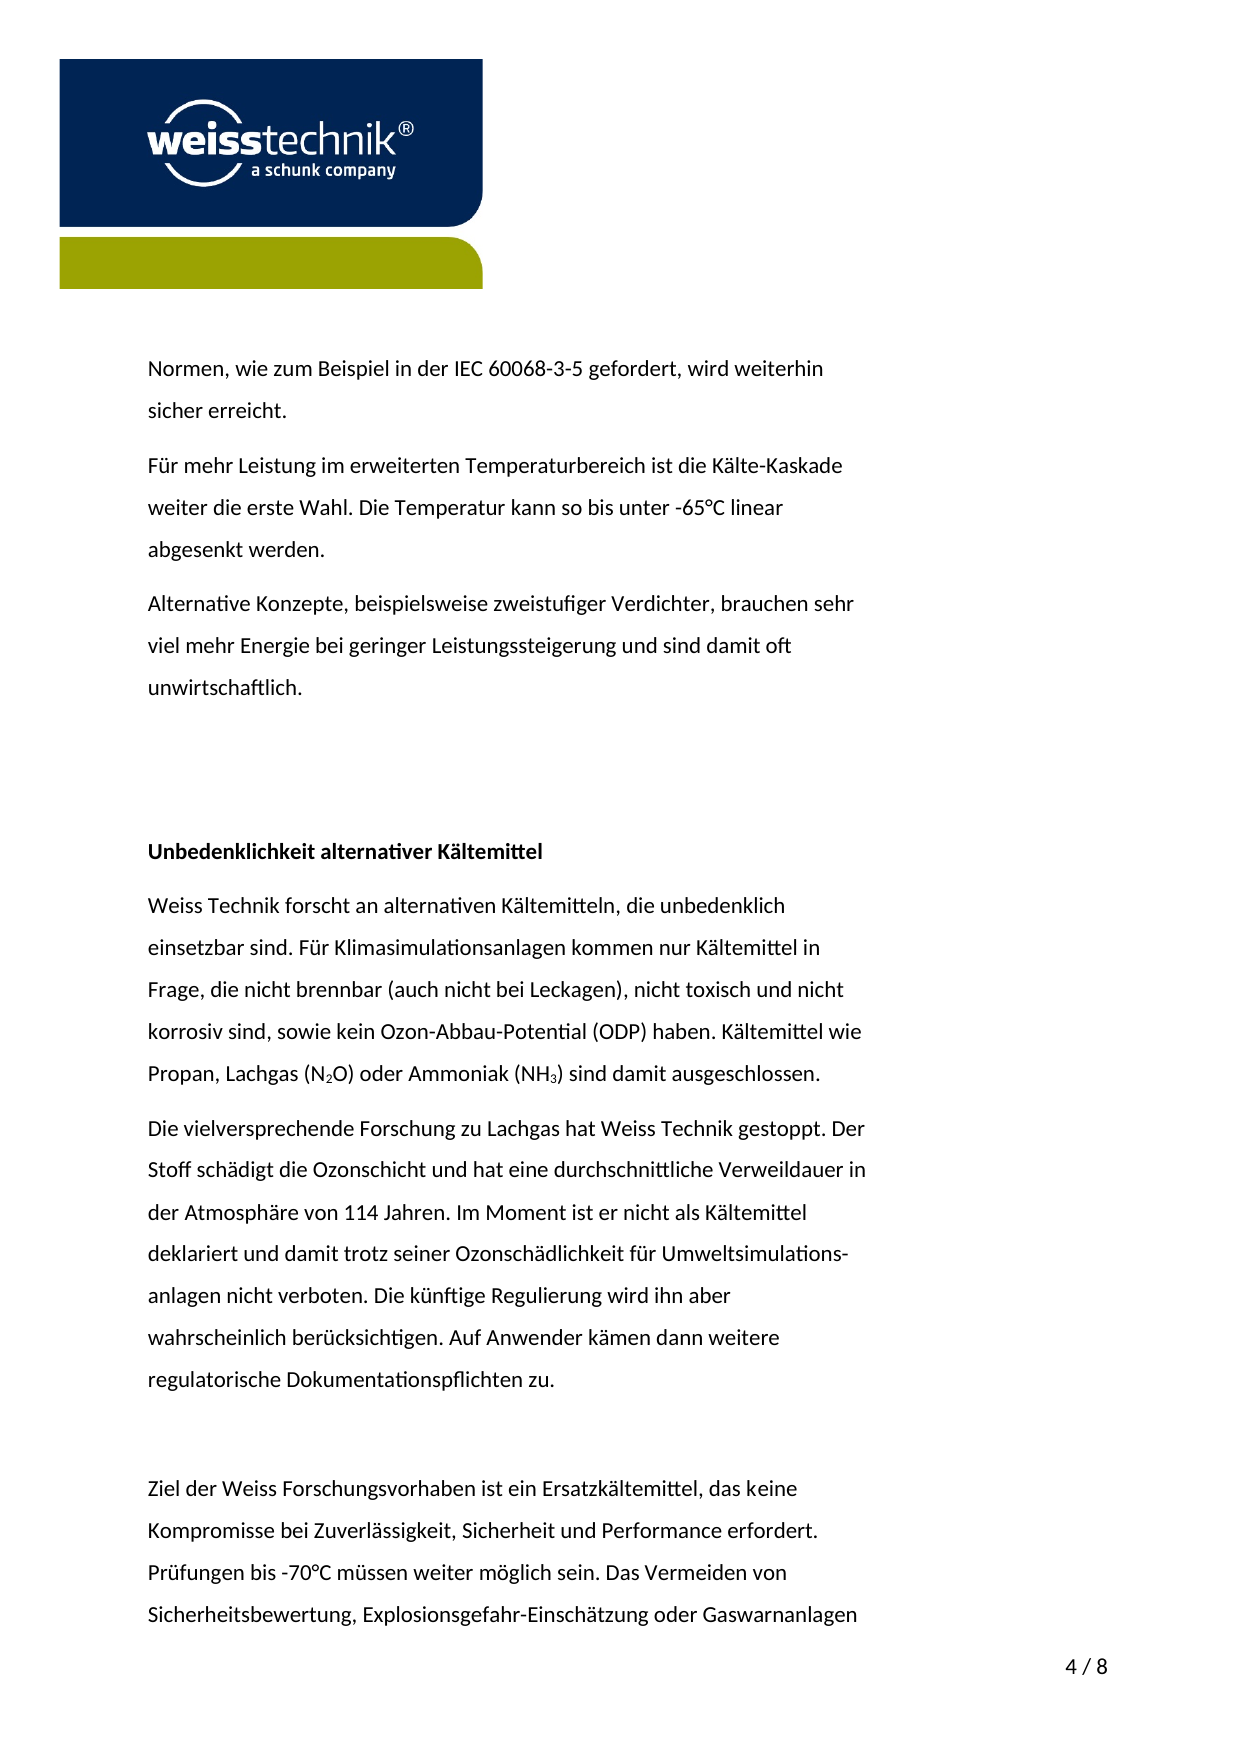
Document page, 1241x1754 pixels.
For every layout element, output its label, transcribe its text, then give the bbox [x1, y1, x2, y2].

text Alternative Konzepte, beispielsweise zweistufiger Verdichter, brauchen sehr viel mehr Energie bei geringer Leistungssteigerung und sind damit oft unwirtschaftlich. [148, 589, 871, 701]
picture [59, 59, 483, 289]
text Unbedenklichkeit alternativer Kältemittel [148, 837, 871, 865]
text Die vielversprechende Forschung zu Lachgas hat Weiss Technik gestoppt. Der Stoff schädigt die Ozonschicht und hat eine durchschnittliche Verweildauer in der Atmosphäre von 114 Jahren. Im Moment ist er nicht als Kältemittel deklariert und damit trotz seiner Ozonschädlichkeit für Umweltsimulations-anlagen nicht verboten. Die künftige Regulierung wird ihn aber wahrscheinlich berücksichtigen. Auf Anwender kämen dann weitere regulatorische Dokumentationspflichten zu. [148, 1114, 871, 1393]
text Für mehr Leistung im erweiterten Temperaturbereich ist die Kälte-Kaskade weiter die erste Wahl. Die Temperatur kann so bis unter -65°C linear abgesenkt werden. [148, 451, 871, 563]
text Weiss Technik forscht an alternativen Kältemitteln, die unbedenklich einsetzbar sind. Für Klimasimulationsanlagen kommen nur Kältemittel in Frage, die nicht brennbar (auch nicht bei Leckagen), nicht toxisch und nicht korrosiv sind, sowie kein Ozon-Abbau-Potential (ODP) haben. Kältemittel wie Propan, Lachgas (N2O) oder Ammoniak (NH3) sind damit ausgeschlossen. [148, 891, 871, 1087]
